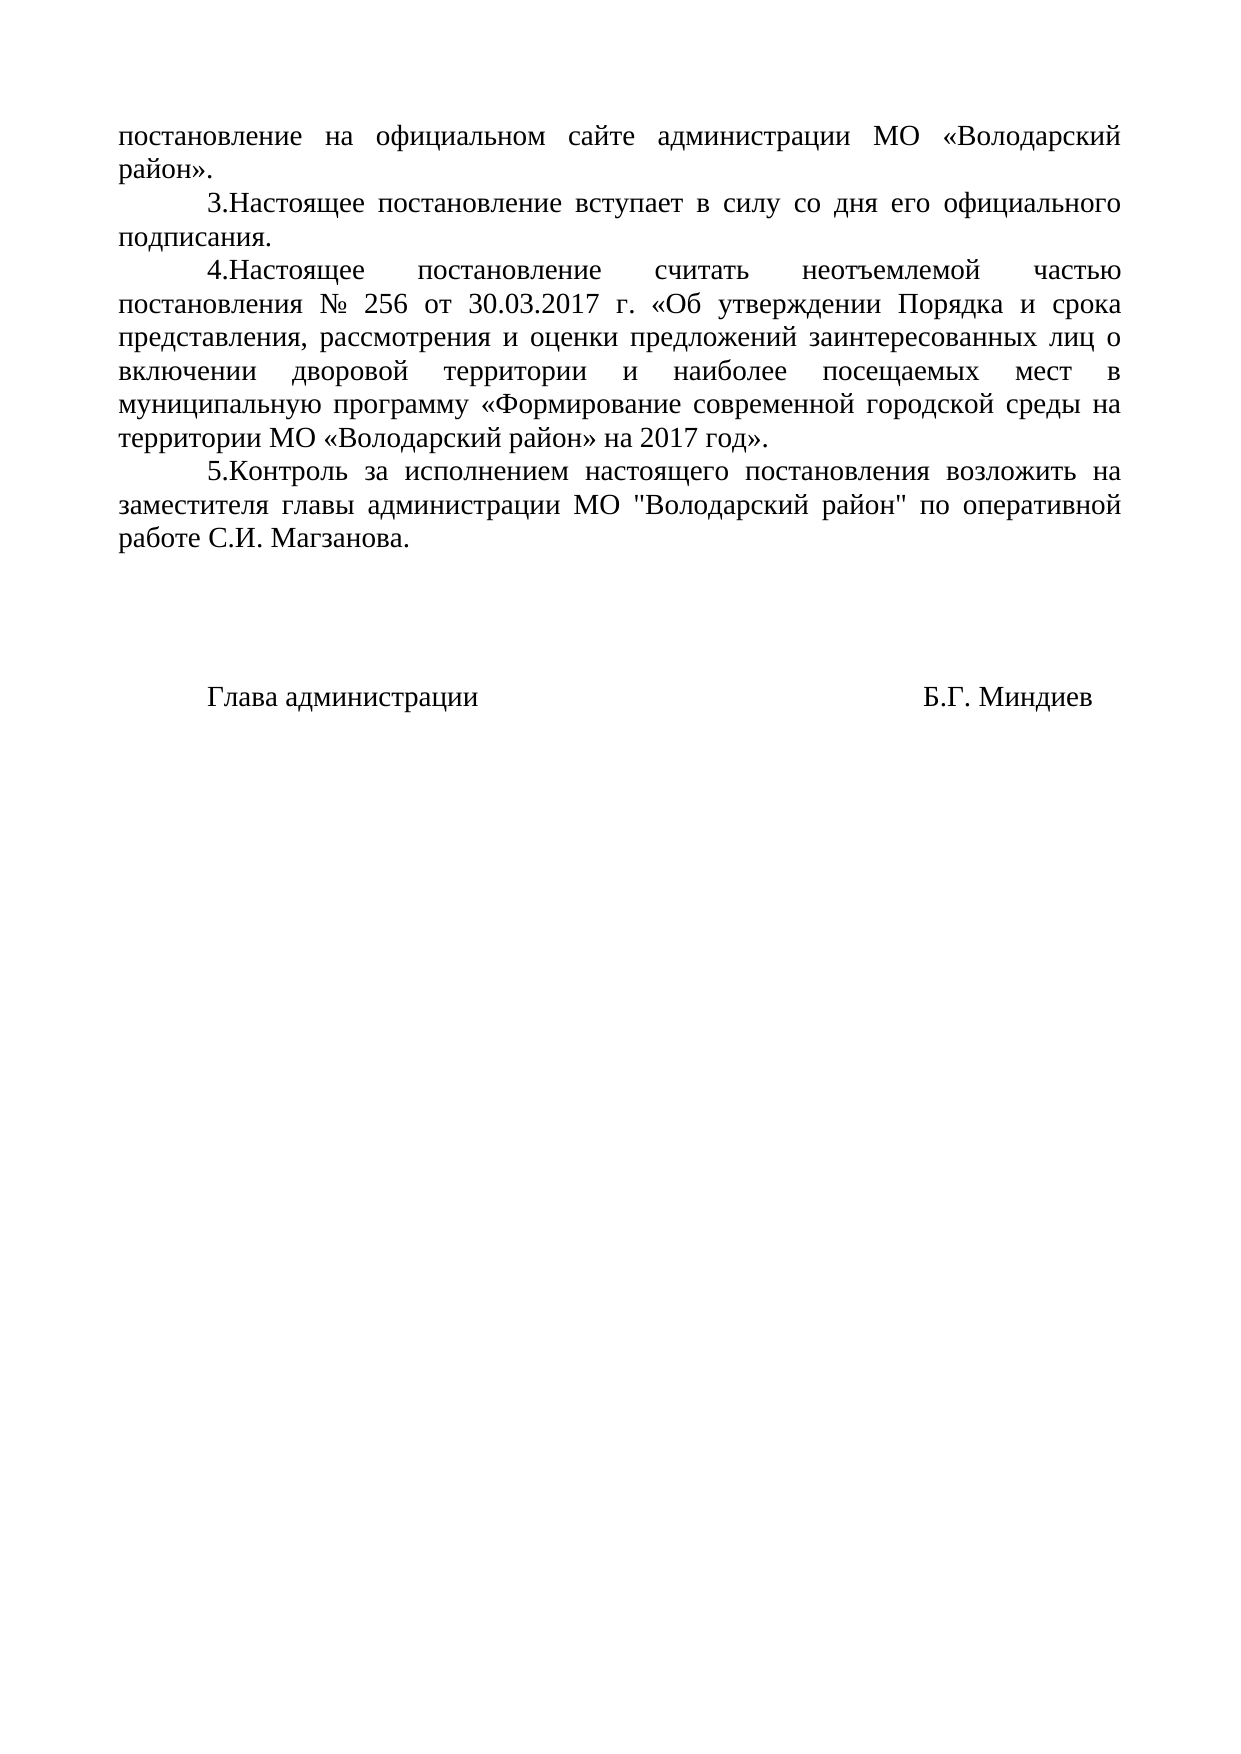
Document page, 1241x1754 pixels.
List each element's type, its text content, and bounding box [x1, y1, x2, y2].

text Глава администрации Б.Г. Миндиев [118, 679, 1122, 712]
text 3.Настоящее постановление вступает в силу со дня его официального подписания. [118, 185, 1122, 252]
text 4.Настоящее постановление считать неотъемлемой частью постановления № 256 от 30.03.2017 г. «Об утверждении Порядка и срока представления, рассмотрения и оценки предложений заинтересованных лиц о включении дворовой территории и наиболее посещаемых мест в муниципальную программу «Формирование современной городской среды на территории МО «Володарский район» на 2017 год». [118, 252, 1122, 453]
text 5.Контроль за исполнением настоящего постановления возложить на заместителя главы администрации МО "Володарский район" по оперативной работе С.И. Магзанова. [118, 453, 1122, 554]
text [118, 118, 1122, 185]
